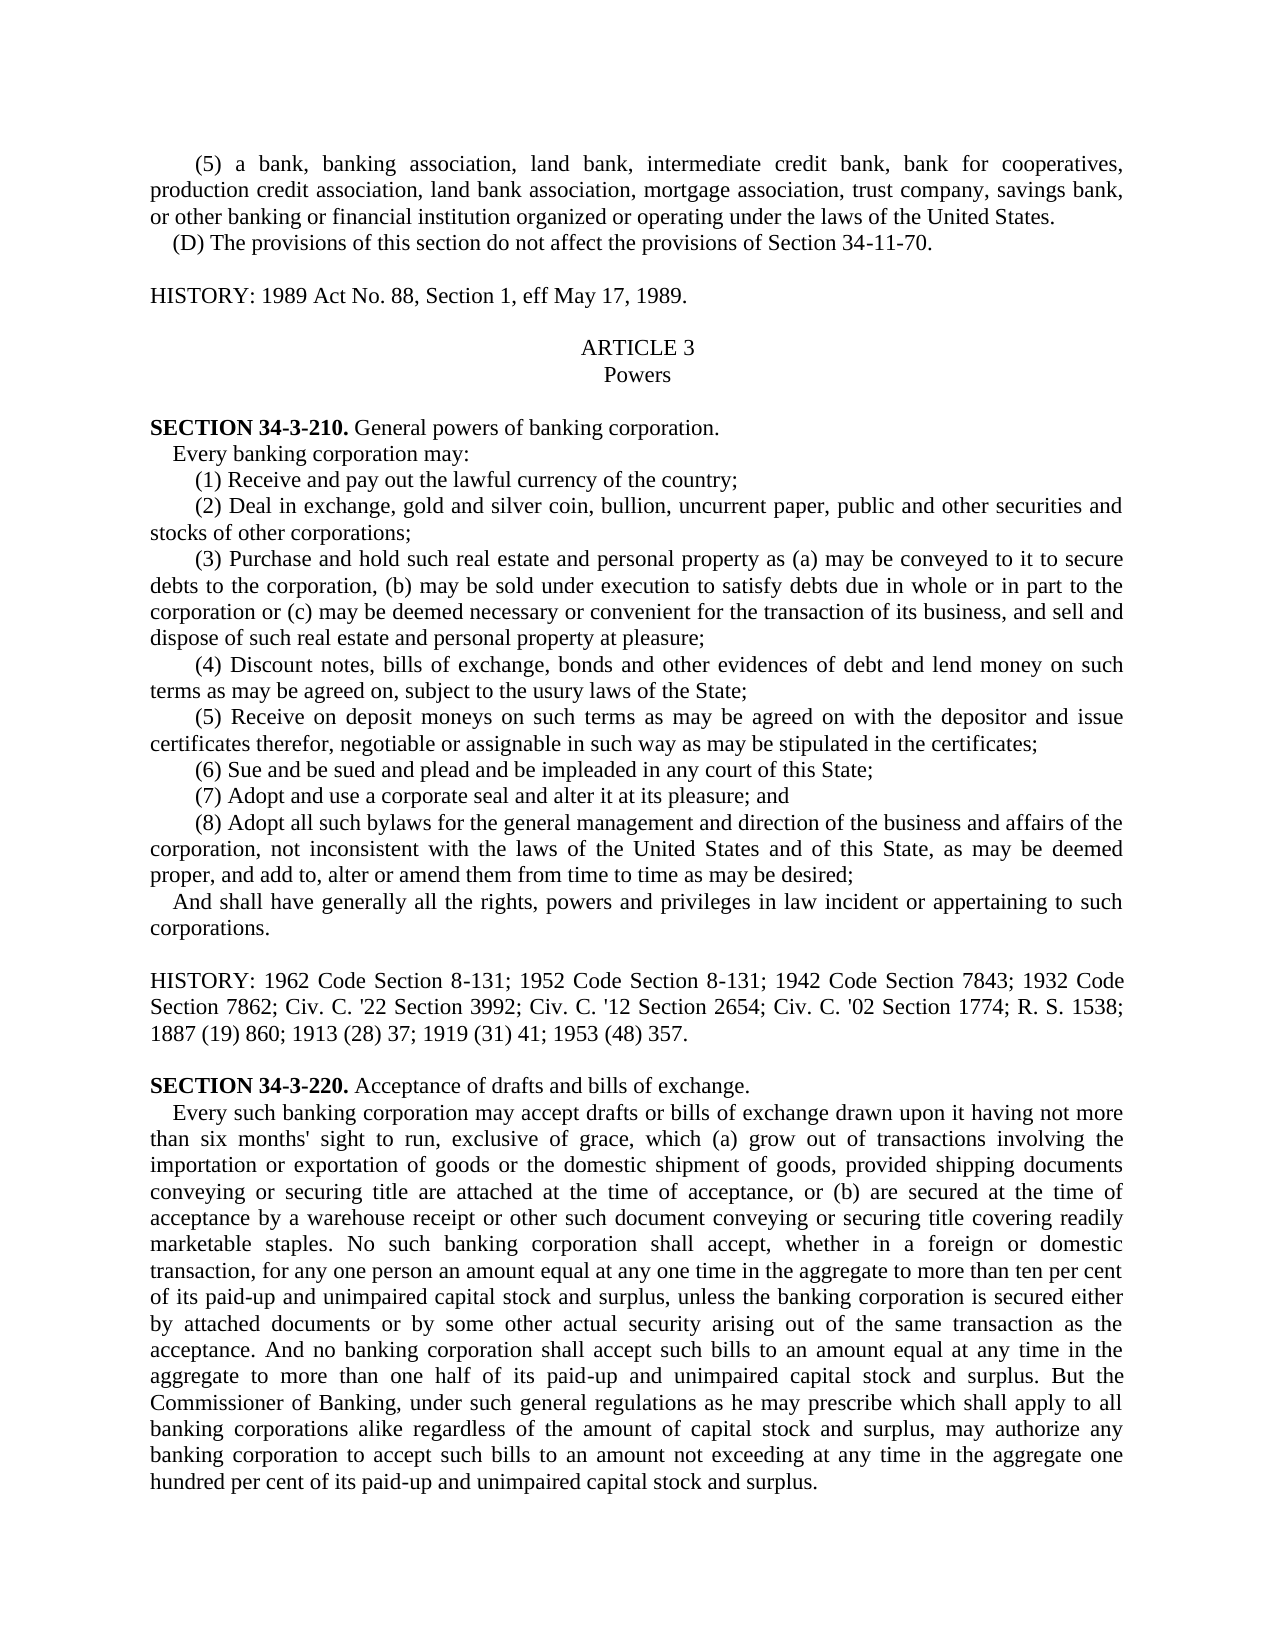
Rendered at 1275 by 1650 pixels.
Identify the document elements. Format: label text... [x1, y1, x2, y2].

text And shall have generally all the rights, powers and privileges in law incident or appertaining to such corporations. [150, 888, 1125, 941]
text Every banking corporation may: [150, 440, 1125, 466]
text (4) Discount notes, bills of exchange, bonds and other evidences of debt and lend money on such terms as may be agreed on, subject to the usury laws of the State; [150, 651, 1125, 703]
text (8) Adopt all such bylaws for the general management and direction of the business and affairs of the corporation, not inconsistent with the laws of the United States and of this State, as may be deemed proper, and add to, alter or amend them from time to time as may be desired; [150, 809, 1125, 888]
text (1) Receive and pay out the lawful currency of the country; [150, 466, 1125, 493]
text ARTICLE 3 [150, 334, 1125, 361]
text Every such banking corporation may accept drafts or bills of exchange drawn upon it having not more than six months' sight to run, exclusive of grace, which (a) grow out of transactions involving the importation or exportation of goods or the domestic shipment of goods, provided shipping documents conveying or securing title are attached at the time of acceptance, or (b) are secured at the time of acceptance by a warehouse receipt or other such document conveying or securing title covering readily marketable staples. No such banking corporation shall accept, whether in a foreign or domestic transaction, for any one person an amount equal at any one time in the aggregate to more than ten per cent of its paid-up and unimpaired capital stock and surplus, unless the banking corporation is secured either by attached documents or by some other actual security arising out of the same transaction as the acceptance. And no banking corporation shall accept such bills to an amount equal at any time in the aggregate to more than one half of its paid-up and unimpaired capital stock and surplus. But the Commissioner of Banking, under such general regulations as he may prescribe which shall apply to all banking corporations alike regardless of the amount of capital stock and surplus, may authorize any banking corporation to accept such bills to an amount not exceeding at any time in the aggregate one hundred per cent of its paid-up and unimpaired capital stock and surplus. [150, 1099, 1125, 1494]
text SECTION 34-3-210. General powers of banking corporation. [150, 413, 1125, 440]
text HISTORY: 1989 Act No. 88, Section 1, eff May 17, 1989. [150, 282, 1125, 308]
text Powers [150, 361, 1125, 387]
text (3) Purchase and hold such real estate and personal property as (a) may be conveyed to it to secure debts to the corporation, (b) may be sold under execution to satisfy debts due in whole or in part to the corporation or (c) may be deemed necessary or convenient for the transaction of its business, and sell and dispose of such real estate and personal property at pleasure; [150, 545, 1125, 651]
text (5) a bank, banking association, land bank, intermediate credit bank, bank for cooperatives, production credit association, land bank association, mortgage association, trust company, savings bank, or other banking or financial institution organized or operating under the laws of the United States. [150, 150, 1125, 229]
text (6) Sue and be sued and plead and be impleaded in any court of this State; [150, 756, 1125, 782]
text (D) The provisions of this section do not affect the provisions of Section 34-11-70. [150, 229, 1125, 255]
text (7) Adopt and use a corporate seal and alter it at its pleasure; and [150, 782, 1125, 809]
text (5) Receive on deposit moneys on such terms as may be agreed on with the depositor and issue certificates therefor, negotiable or assignable in such way as may be stipulated in the certificates; [150, 703, 1125, 756]
text HISTORY: 1962 Code Section 8-131; 1952 Code Section 8-131; 1942 Code Section 7843; 1932 Code Section 7862; Civ. C. '22 Section 3992; Civ. C. '12 Section 2654; Civ. C. '02 Section 1774; R. S. 1538; 1887 (19) 860; 1913 (28) 37; 1919 (31) 41; 1953 (48) 357. [150, 967, 1125, 1046]
text (2) Deal in exchange, gold and silver coin, bullion, uncurrent paper, public and other securities and stocks of other corporations; [150, 493, 1125, 545]
text SECTION 34-3-220. Acceptance of drafts and bills of exchange. [150, 1072, 1125, 1099]
